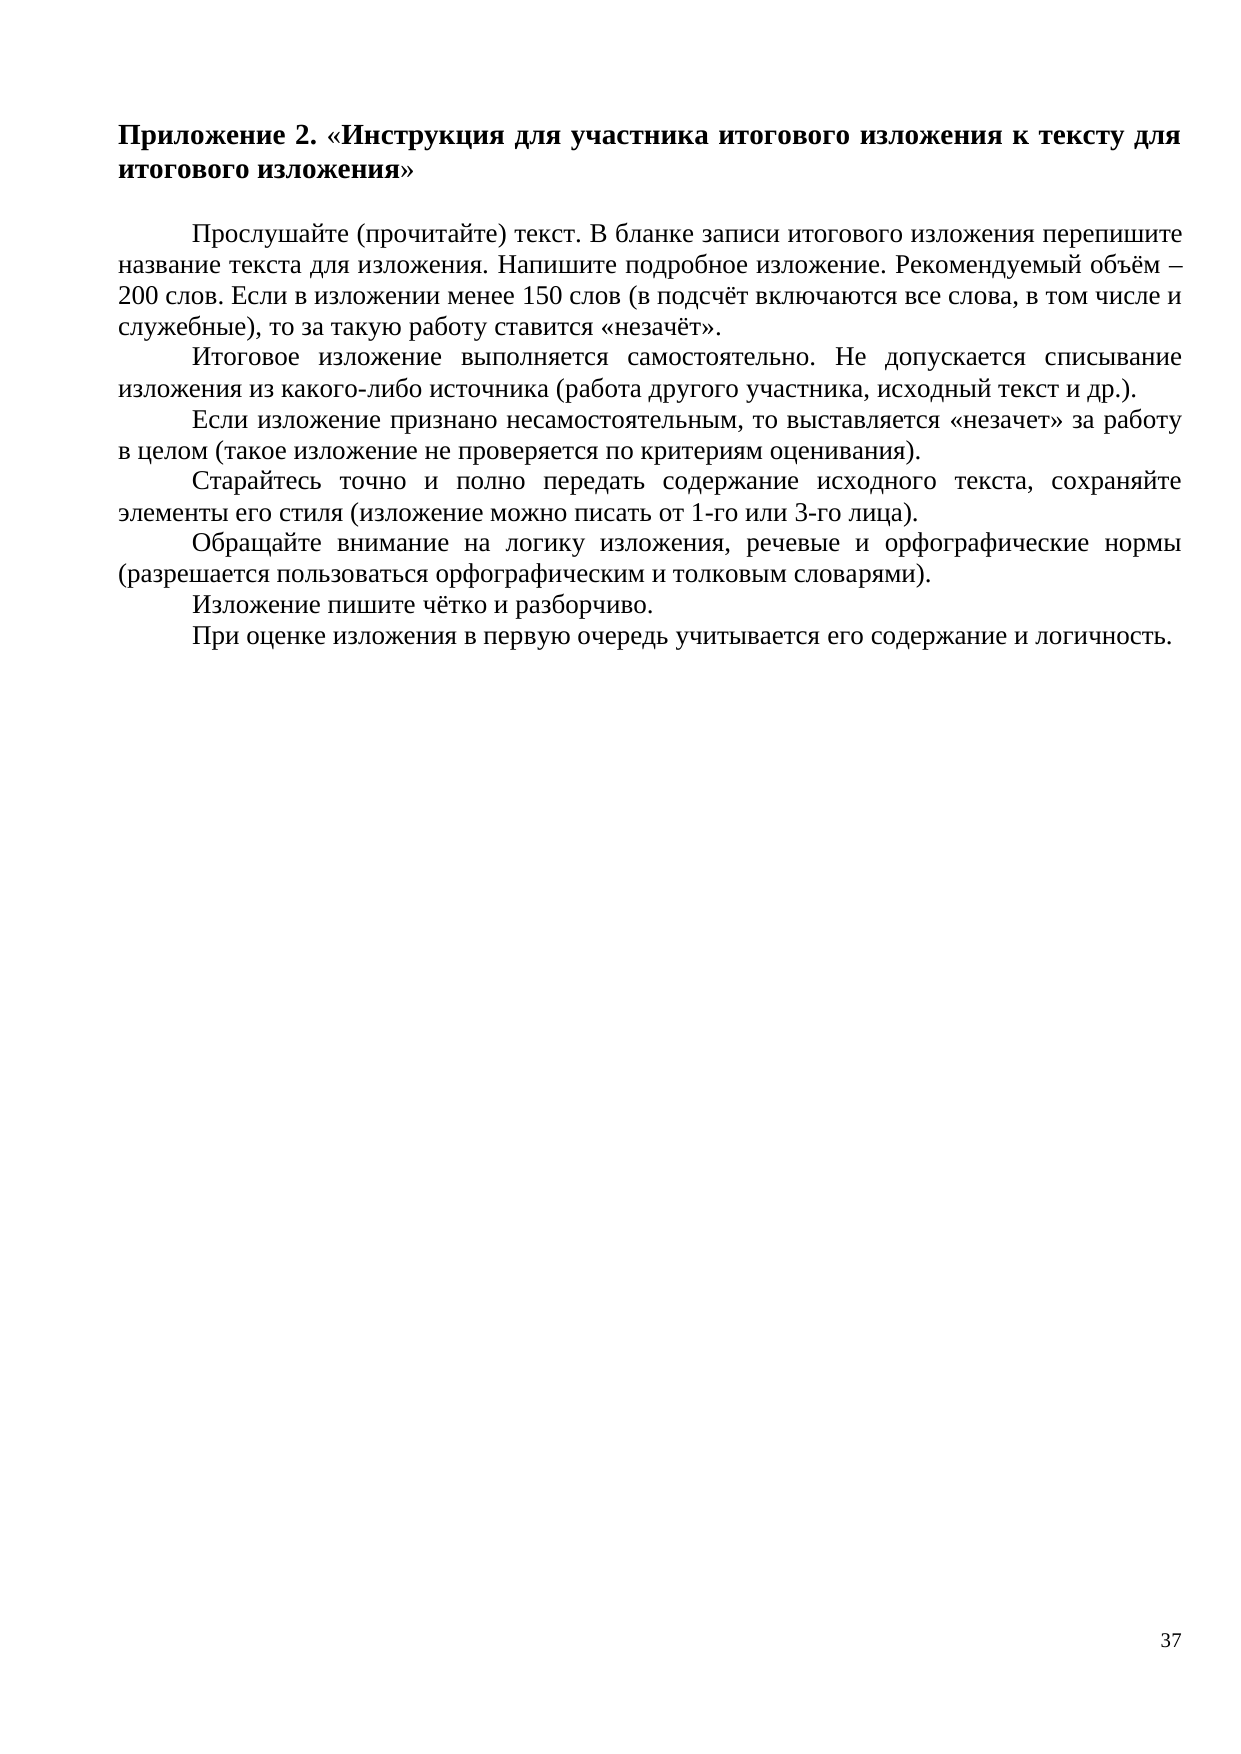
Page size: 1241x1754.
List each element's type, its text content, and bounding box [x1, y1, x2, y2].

text Прослушайте (прочитайте) текст. В бланке записи итогового изложения перепишите название текста для изложения. Напишите подробное изложение. Рекомендуемый объём – 200 слов. Если в изложении менее 150 слов (в подсчёт включаются все слова, в том числе и служебные), то за такую работу ставится «незачёт». [118, 217, 1183, 341]
text Приложение 2. «Инструкция для участника итогового изложения к тексту для итогового изложения» [118, 117, 1188, 184]
text Итоговое изложение выполняется самостоятельно. Не допускается списывание изложения из какого-либо источника (работа другого участника, исходный текст и др.). [118, 341, 1187, 403]
text 37 [1160, 1628, 1183, 1652]
text Обращайте внимание на логику изложения, речевые и орфографические нормы (разрешается пользоваться орфографическим и толковым словарями). [118, 527, 1187, 589]
text При оценке изложения в первую очередь учитывается его содержание и логичность. [192, 620, 1183, 651]
text Старайтесь точно и полно передать содержание исходного текста, сохраняйте элементы его стиля (изложение можно писать от 1-го или 3-го лица). [118, 465, 1187, 527]
text Изложение пишите чётко и разборчиво. [192, 589, 1183, 620]
text Если изложение признано несамостоятельным, то выставляется «незачет» за работу в целом (такое изложение не проверяется по критериям оценивания). [118, 403, 1187, 465]
